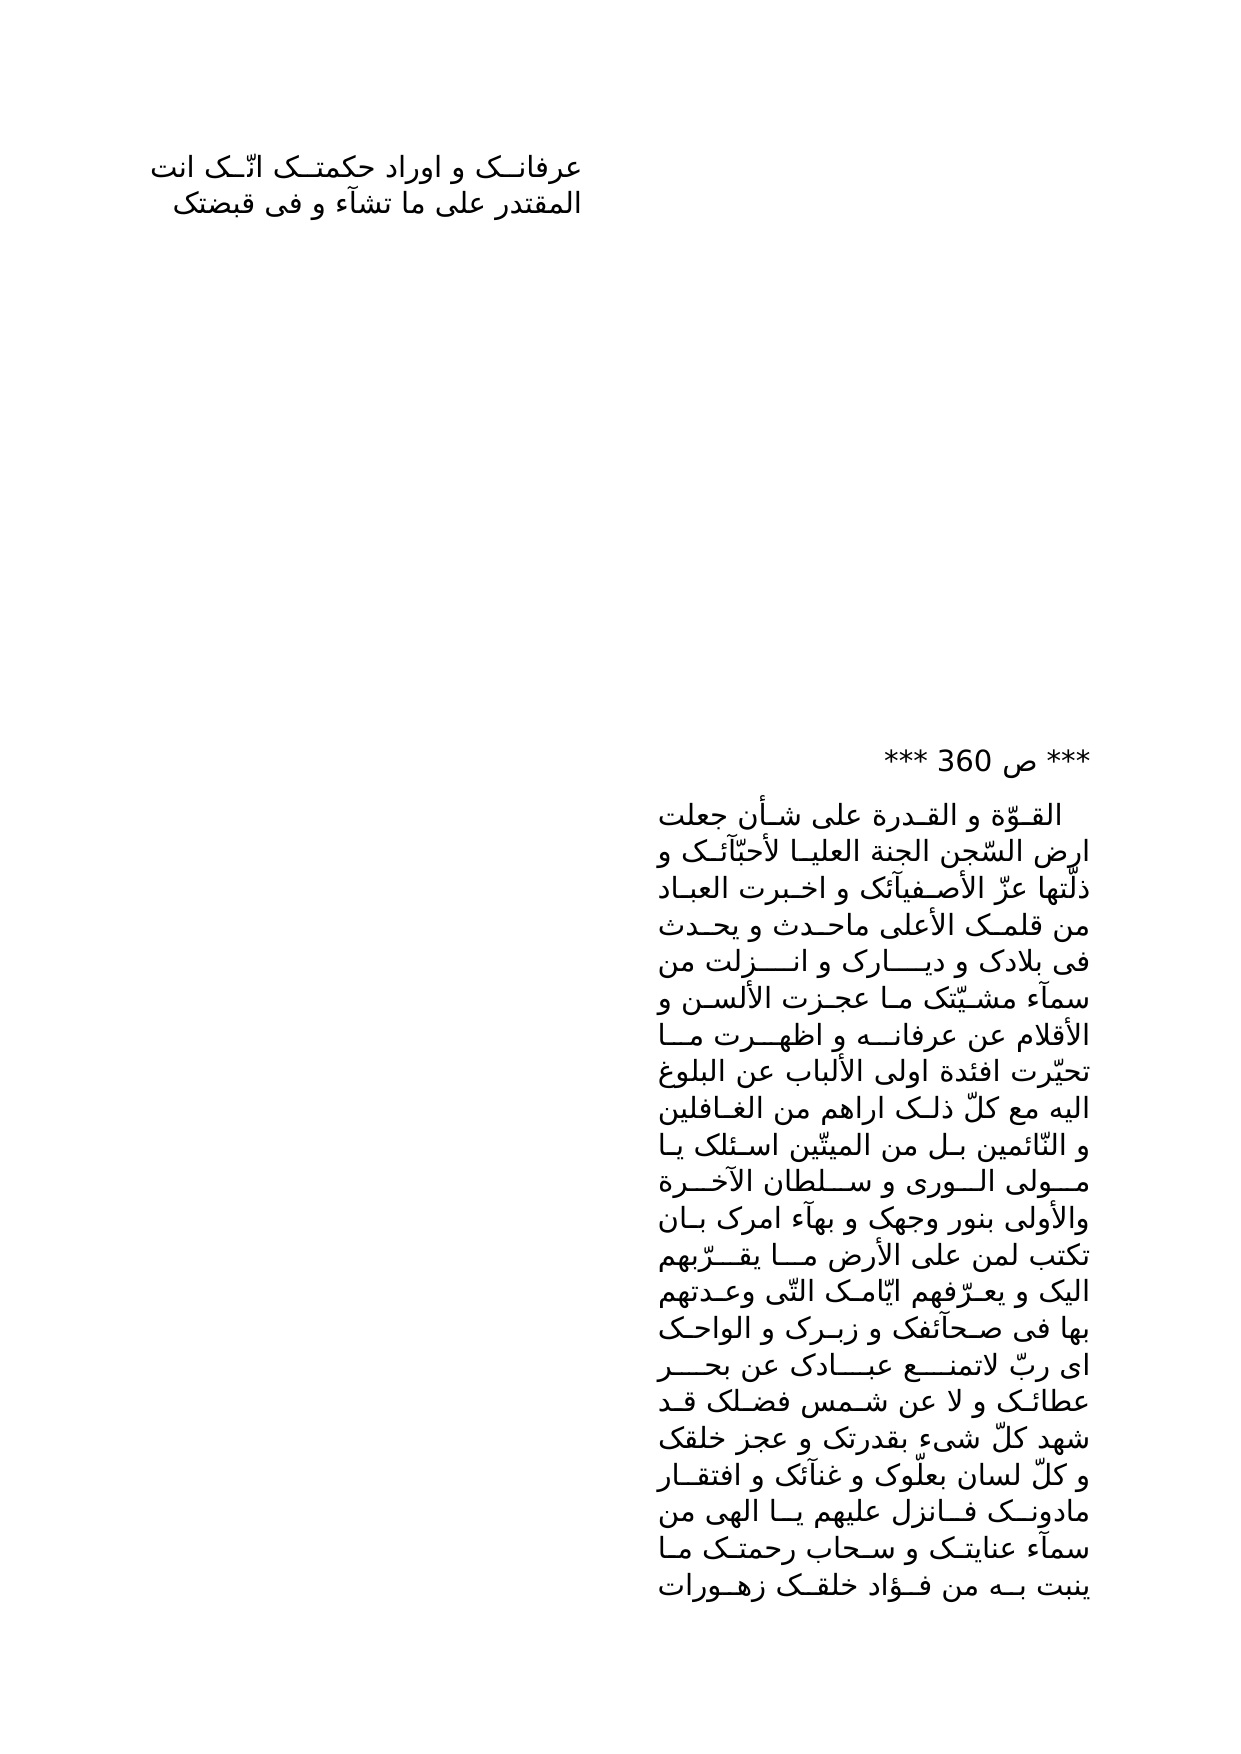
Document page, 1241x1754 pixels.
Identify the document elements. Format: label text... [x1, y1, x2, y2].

text *** ص 360 *** [658, 745, 1090, 779]
text القوّة و القدرة علی شأن جعلت ارض السّجن الجنة العلیا لأحبّآئک و ذلّتها عزّ الأصفیآئک و اخبرت العباد من قلمک الأعلی ماحدث و یحدث فی بلادک و دیارک و انزلت من سمآء مشیّتک ما عجزت الألسن و الأقلام عن عرفانه و اظهرت ما تحیّرت افئدة اولی الألباب عن البلوغ الیه مع کلّ ذلک اراهم من الغافلین و النّائمین بل من المیتّین اسئلک یا مولی الوری و سلطان الآخرة والأولی بنور وجهک و بهآء امرک بان تکتب لمن علی الأرض ما یقرّبهم الیک و یعرّفهم ایّامک التّی وعدتهم بها فی صحآئفک و زبرک و الواحک ای ربّ لاتمنع عبادک عن بحر عطائک و لا عن شمس فضلک قد شهد کلّ شیء بقدرتک و عجز خلقک و کلّ لسان بعلّوک و غنآئک و افتقار مادونک فانزل علیهم یا الهی من سمآء عنایتک و سحاب رحمتک ما ینبت به من فؤاد خلقک زهورات عرفانک و اوراد حکمتک انّک انت المقتدر علی ما تشآء و فی قبضتک [658, 798, 1090, 1602]
